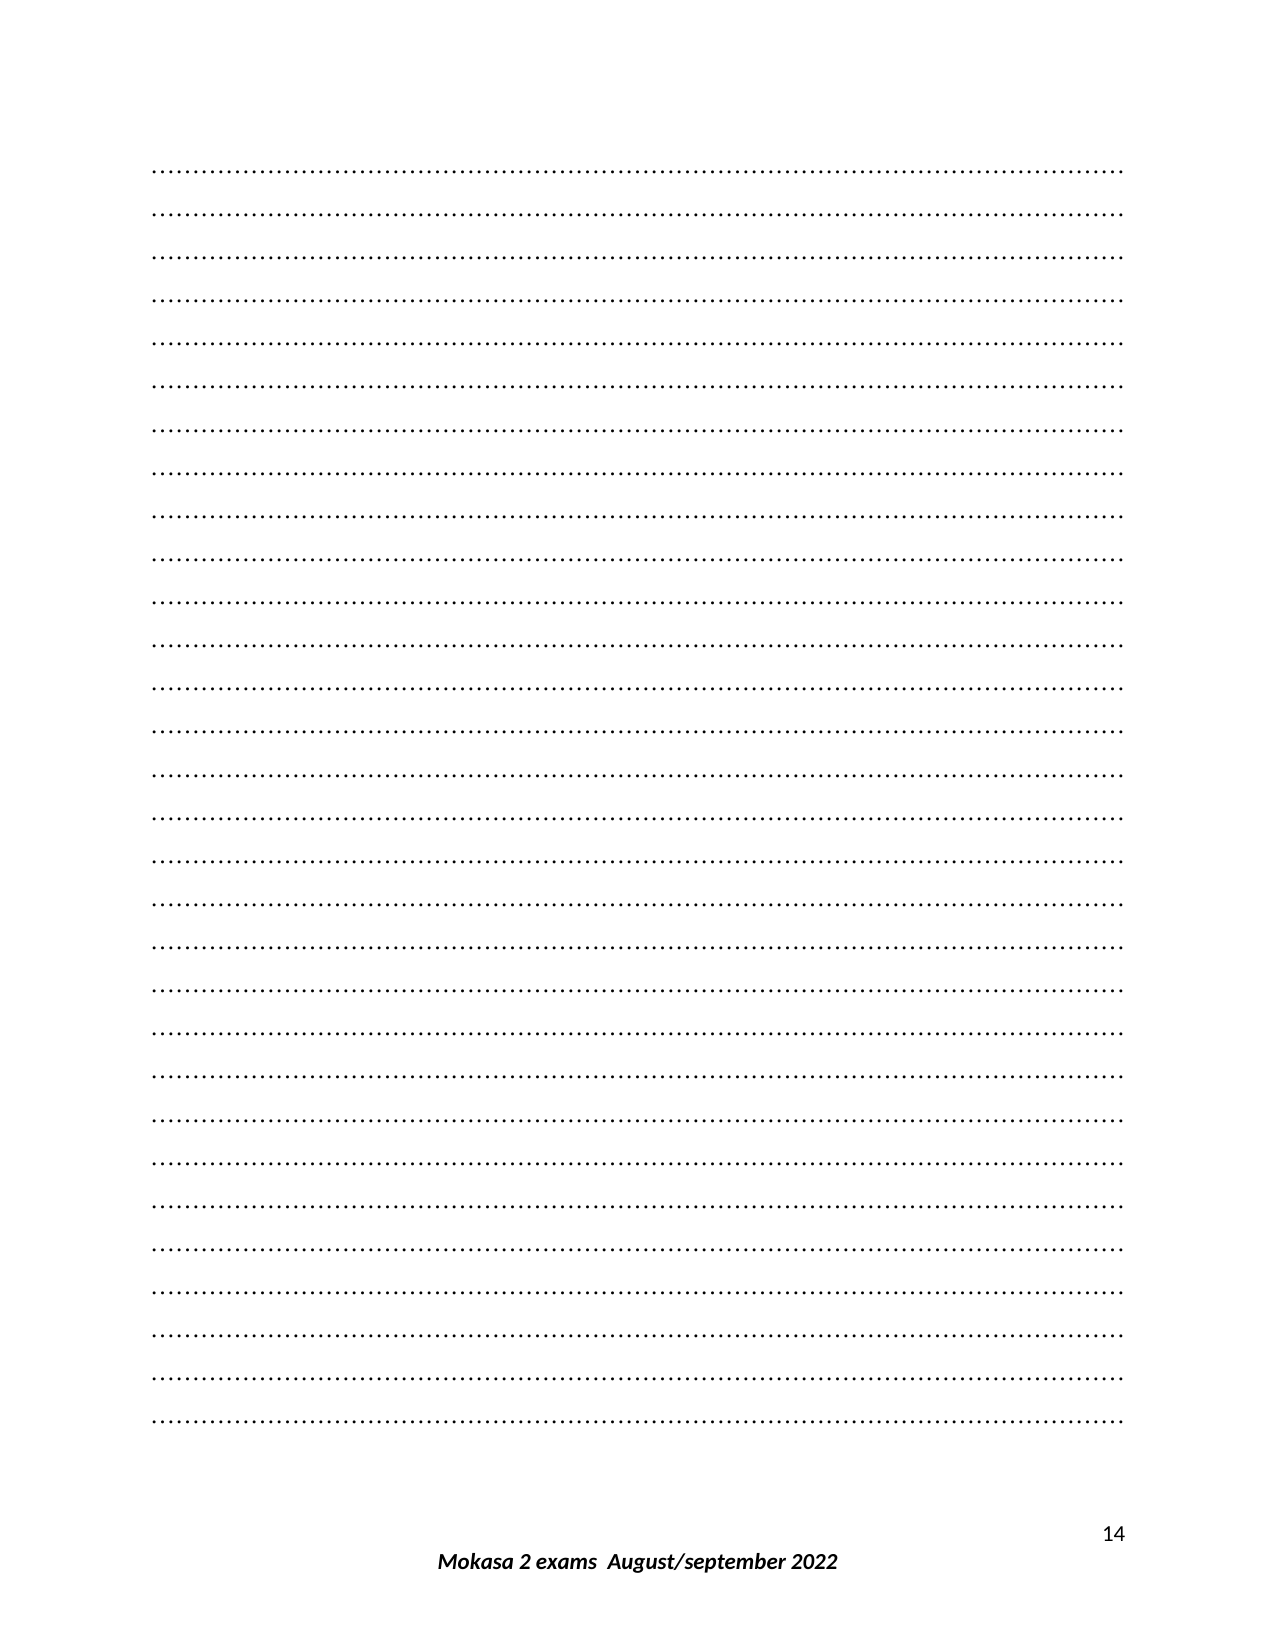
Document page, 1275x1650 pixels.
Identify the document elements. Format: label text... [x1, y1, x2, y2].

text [150, 150, 1125, 869]
text ……………………………………………………………………………………………………………………………………………………………………………………………………………………………………………………………………………………………………………………………………………………………………………………………………………………………………………………………………………………………………………………………………………………………………………………………………………………………………………………………………………………………………………………………………………………………………………………………………………………………………………………………………………………………………………………………………………………………………………………………………………………………………………………………………………………………………………………………………………………………………………………………………………………………………………………………………………………………………………………………………………………………………………………………………… [150, 883, 1125, 1429]
